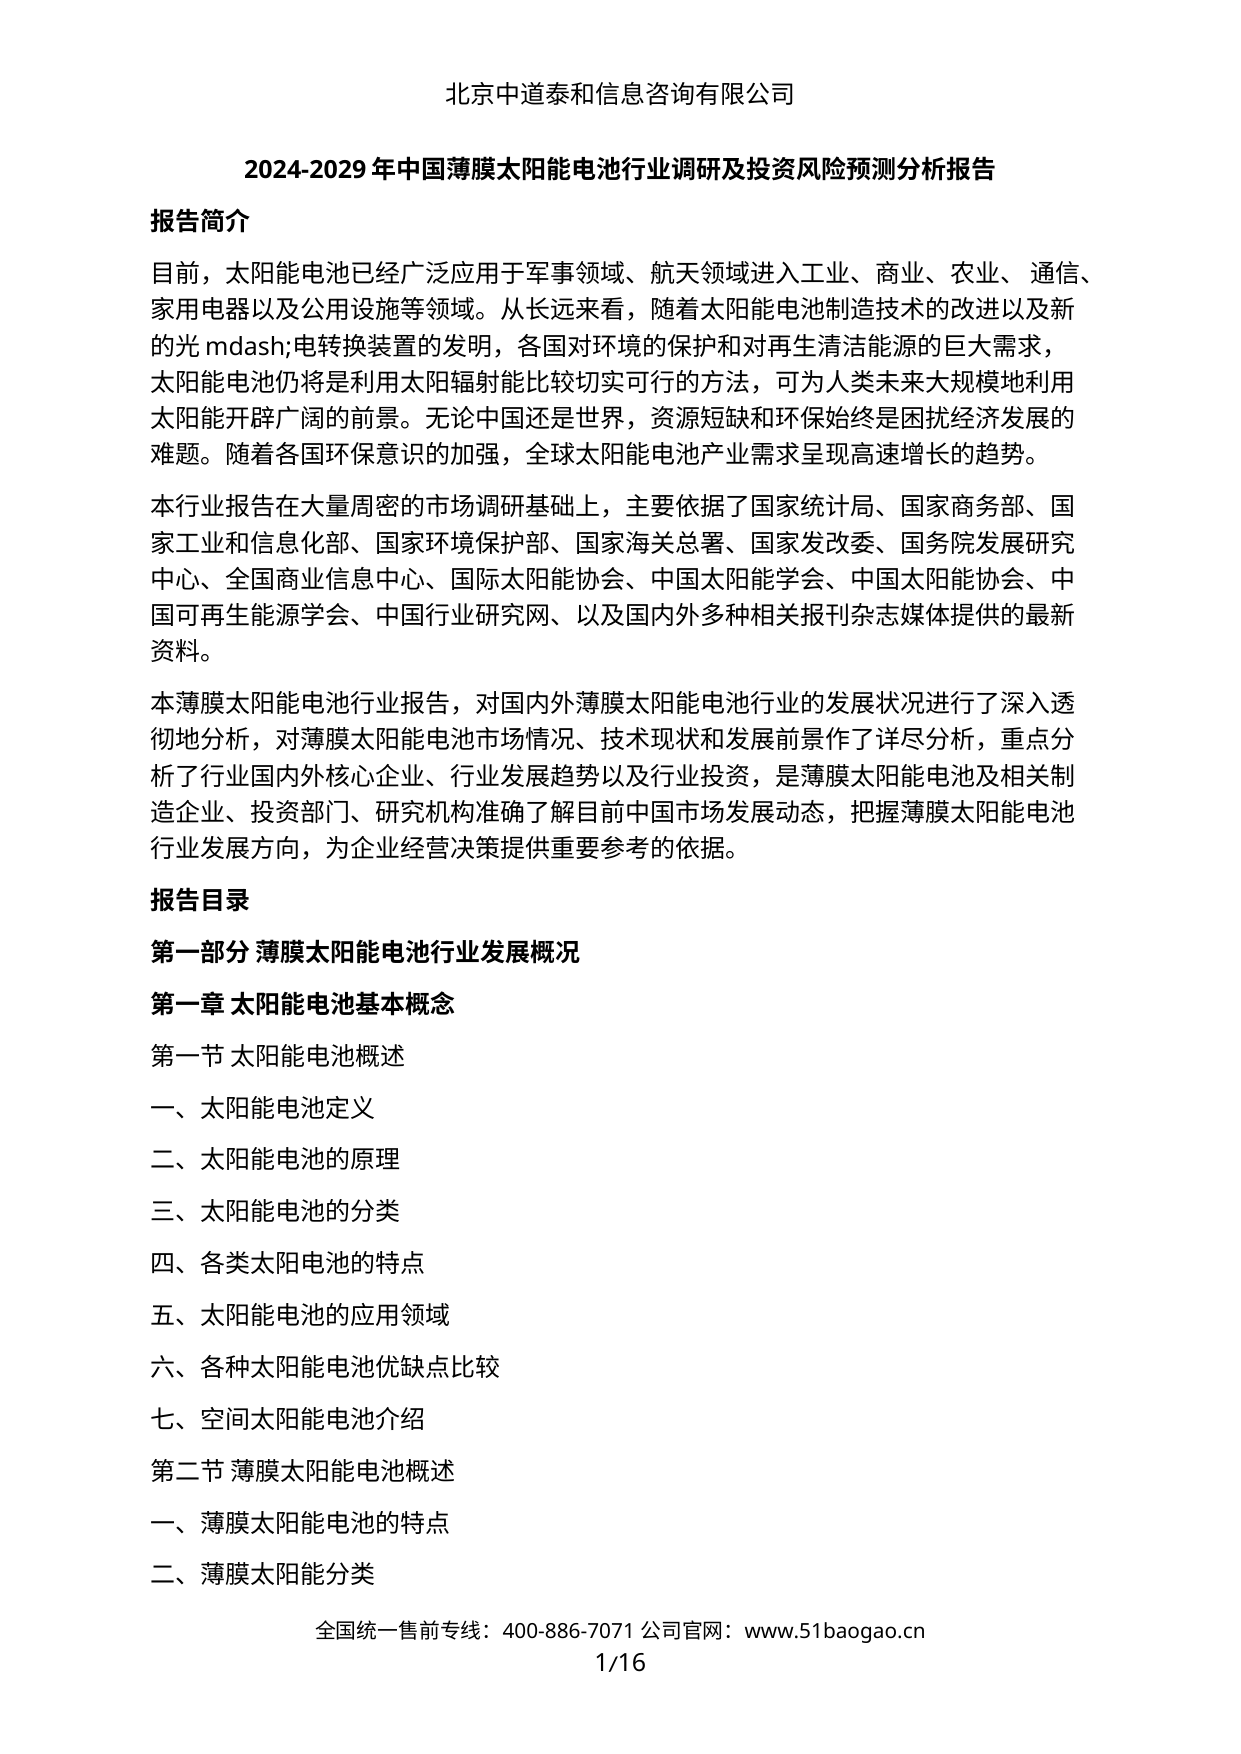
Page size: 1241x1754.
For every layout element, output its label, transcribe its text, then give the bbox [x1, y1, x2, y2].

text 目前，太阳能电池已经广泛应用于军事领域、航天领域进入工业、商业、农业、 通信、家用电器以及公用设施等领域。从长远来看，随着太阳能电池制造技术的改进以及新的光mdash;电转换装置的发明，各国对环境的保护和对再生清洁能源的巨大需求，太阳能电池仍将是利用太阳辐射能比较切实可行的方法，可为人类未来大规模地利用太阳能开辟广阔的前景。无论中国还是世界，资源短缺和环保始终是困扰经济发展的难题。随着各国环保意识的加强，全球太阳能电池产业需求呈现高速增长的趋势。 [150, 254, 1090, 471]
text 七、空间太阳能电池介绍 [150, 1399, 1090, 1436]
text 二、薄膜太阳能分类 [150, 1555, 1090, 1591]
text 报告目录 [150, 881, 1090, 917]
text 一、太阳能电池定义 [150, 1088, 1090, 1124]
text 本薄膜太阳能电池行业报告，对国内外薄膜太阳能电池行业的发展状况进行了深入透彻地分析，对薄膜太阳能电池市场情况、技术现状和发展前景作了详尽分析，重点分析了行业国内外核心企业、行业发展趋势以及行业投资，是薄膜太阳能电池及相关制造企业、投资部门、研究机构准确了解目前中国市场发展动态，把握薄膜太阳能电池行业发展方向，为企业经营决策提供重要参考的依据。 [150, 684, 1090, 865]
text 二、太阳能电池的原理 [150, 1140, 1090, 1176]
text 第一节 太阳能电池概述 [150, 1036, 1090, 1072]
text 第一章 太阳能电池基本概念 [150, 984, 1090, 1021]
text 四、各类太阳电池的特点 [150, 1244, 1090, 1280]
text 三、太阳能电池的分类 [150, 1192, 1090, 1228]
text 五、太阳能电池的应用领域 [150, 1296, 1090, 1332]
text 一、薄膜太阳能电池的特点 [150, 1503, 1090, 1539]
text 报告简介 [150, 202, 1090, 238]
text 第二节 薄膜太阳能电池概述 [150, 1451, 1090, 1487]
text 六、各种太阳能电池优缺点比较 [150, 1347, 1090, 1384]
text 第一部分 薄膜太阳能电池行业发展概况 [150, 932, 1090, 969]
text 2024-2029年中国薄膜太阳能电池行业调研及投资风险预测分析报告 [150, 150, 1090, 186]
text 本行业报告在大量周密的市场调研基础上，主要依据了国家统计局、国家商务部、国家工业和信息化部、国家环境保护部、国家海关总署、国家发改委、国务院发展研究中心、全国商业信息中心、国际太阳能协会、中国太阳能学会、中国太阳能协会、中国可再生能源学会、中国行业研究网、以及国内外多种相关报刊杂志媒体提供的最新资料。 [150, 487, 1090, 668]
